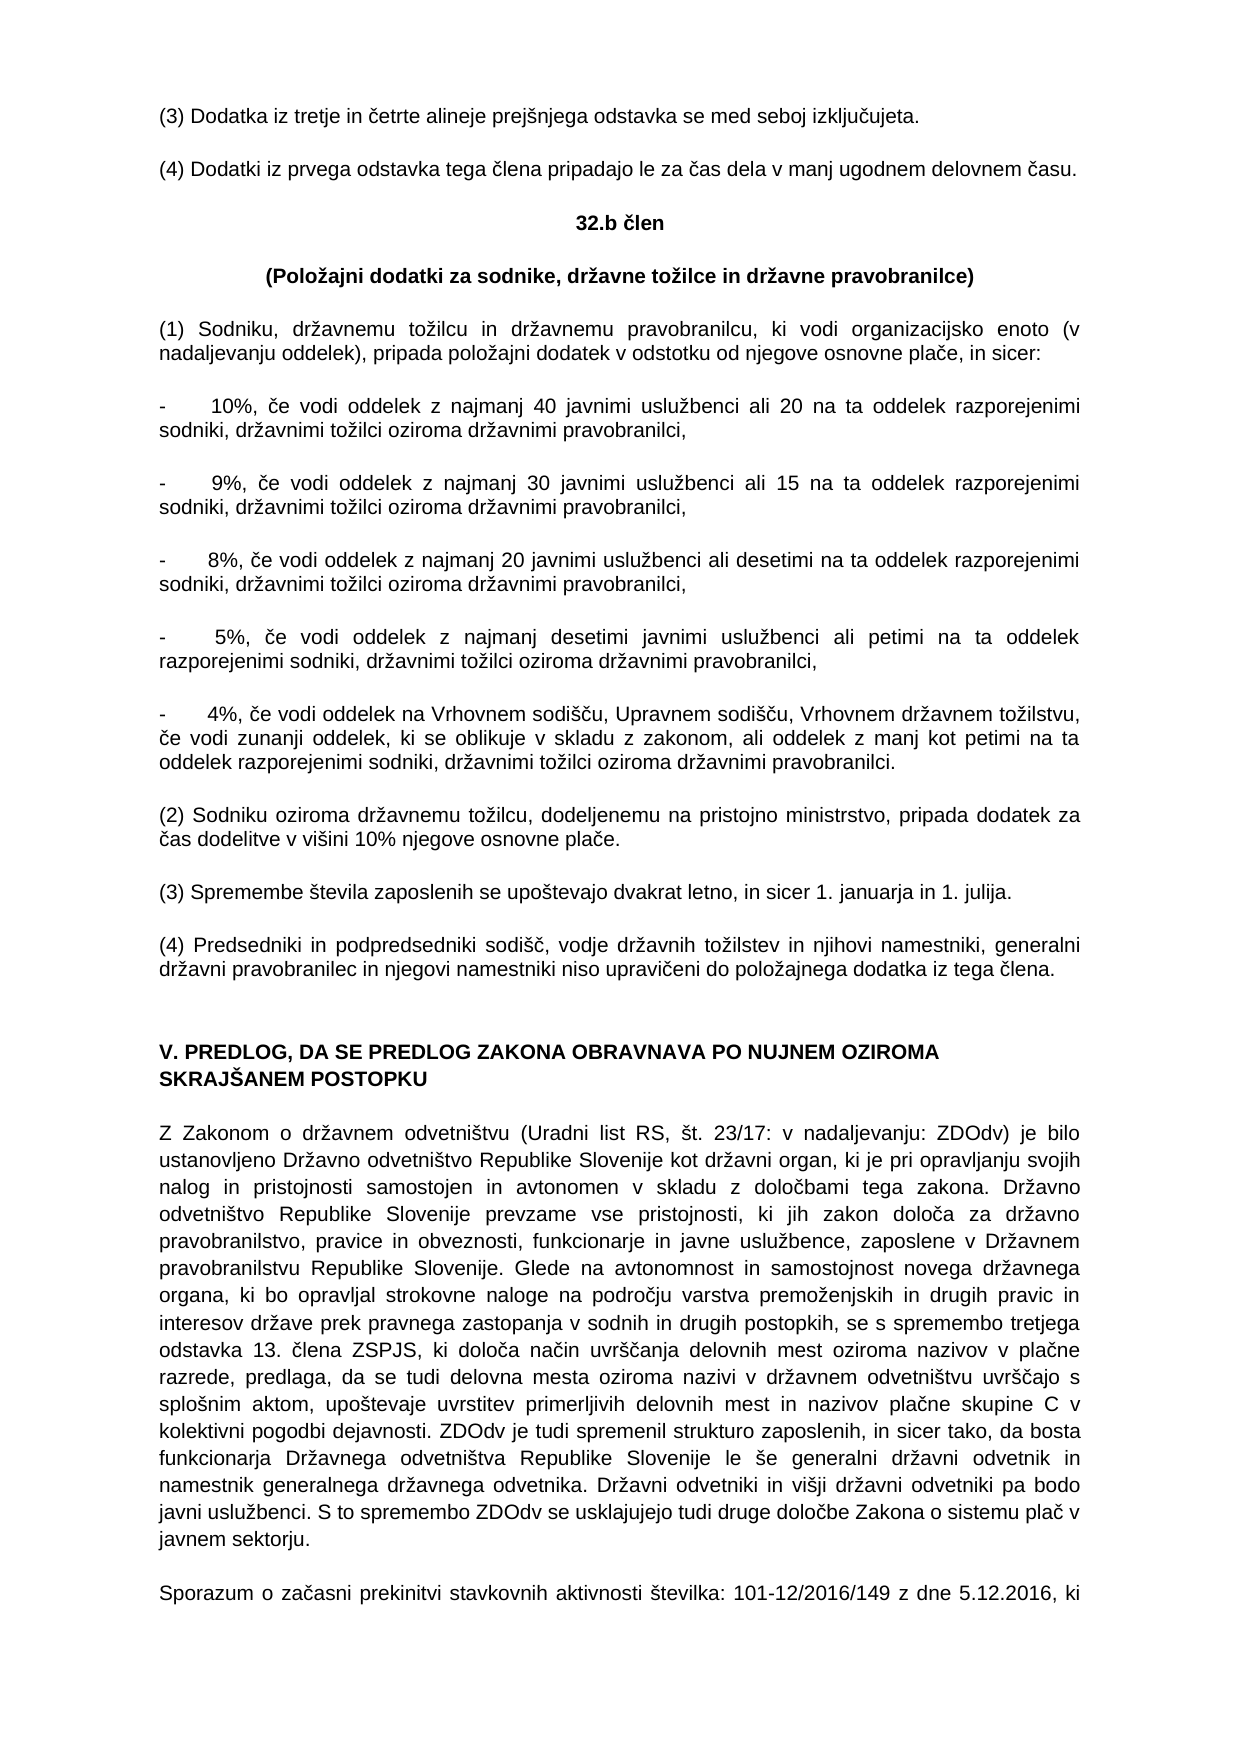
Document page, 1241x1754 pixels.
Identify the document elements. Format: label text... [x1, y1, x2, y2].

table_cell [148, 75, 1093, 1037]
table_cell V. PREDLOG, DA SE PREDLOG ZAKONA OBRAVNAVA PO NUJNEM OZIROMA SKRAJŠANEM POSTOPKU [148, 1038, 1093, 1092]
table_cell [148, 1092, 1093, 1606]
